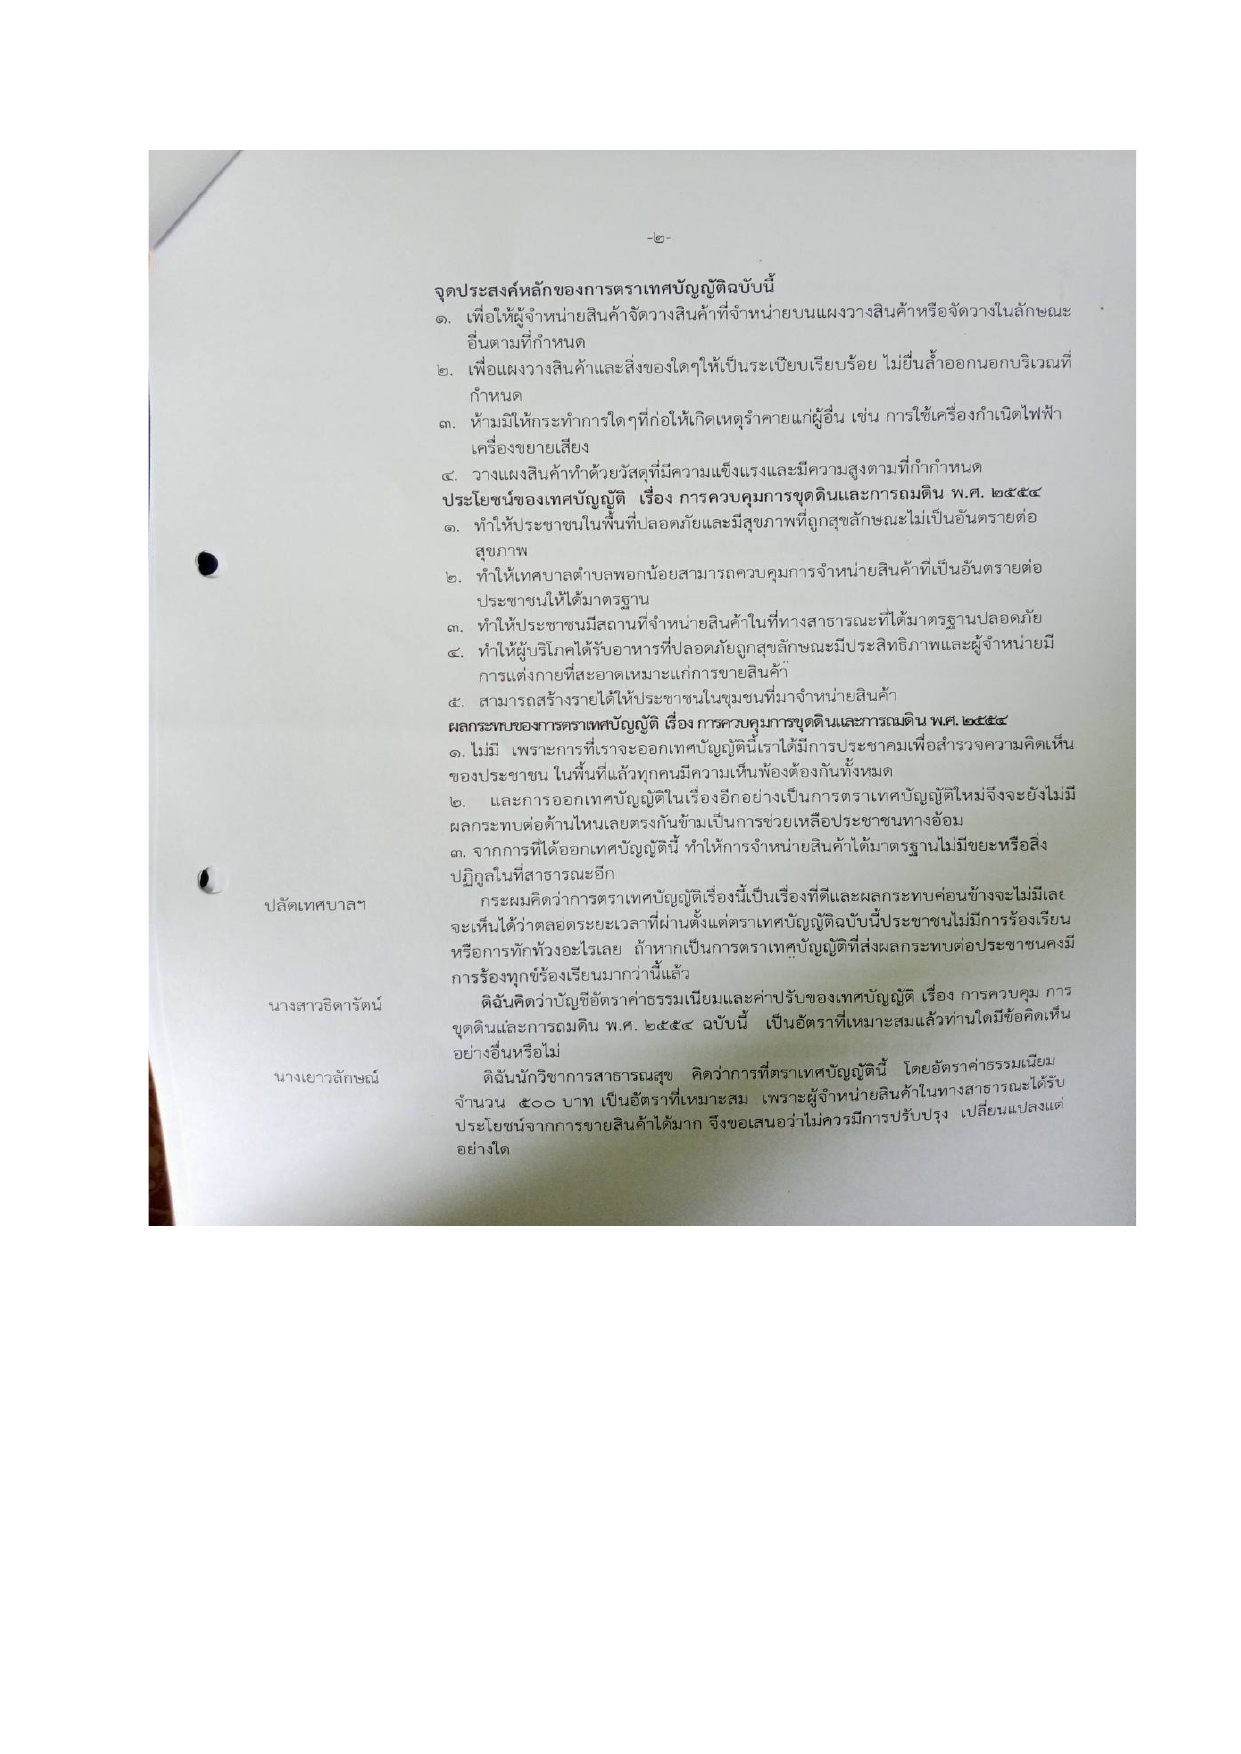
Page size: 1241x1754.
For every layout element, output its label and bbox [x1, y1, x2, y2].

picture [148, 150, 1137, 1226]
